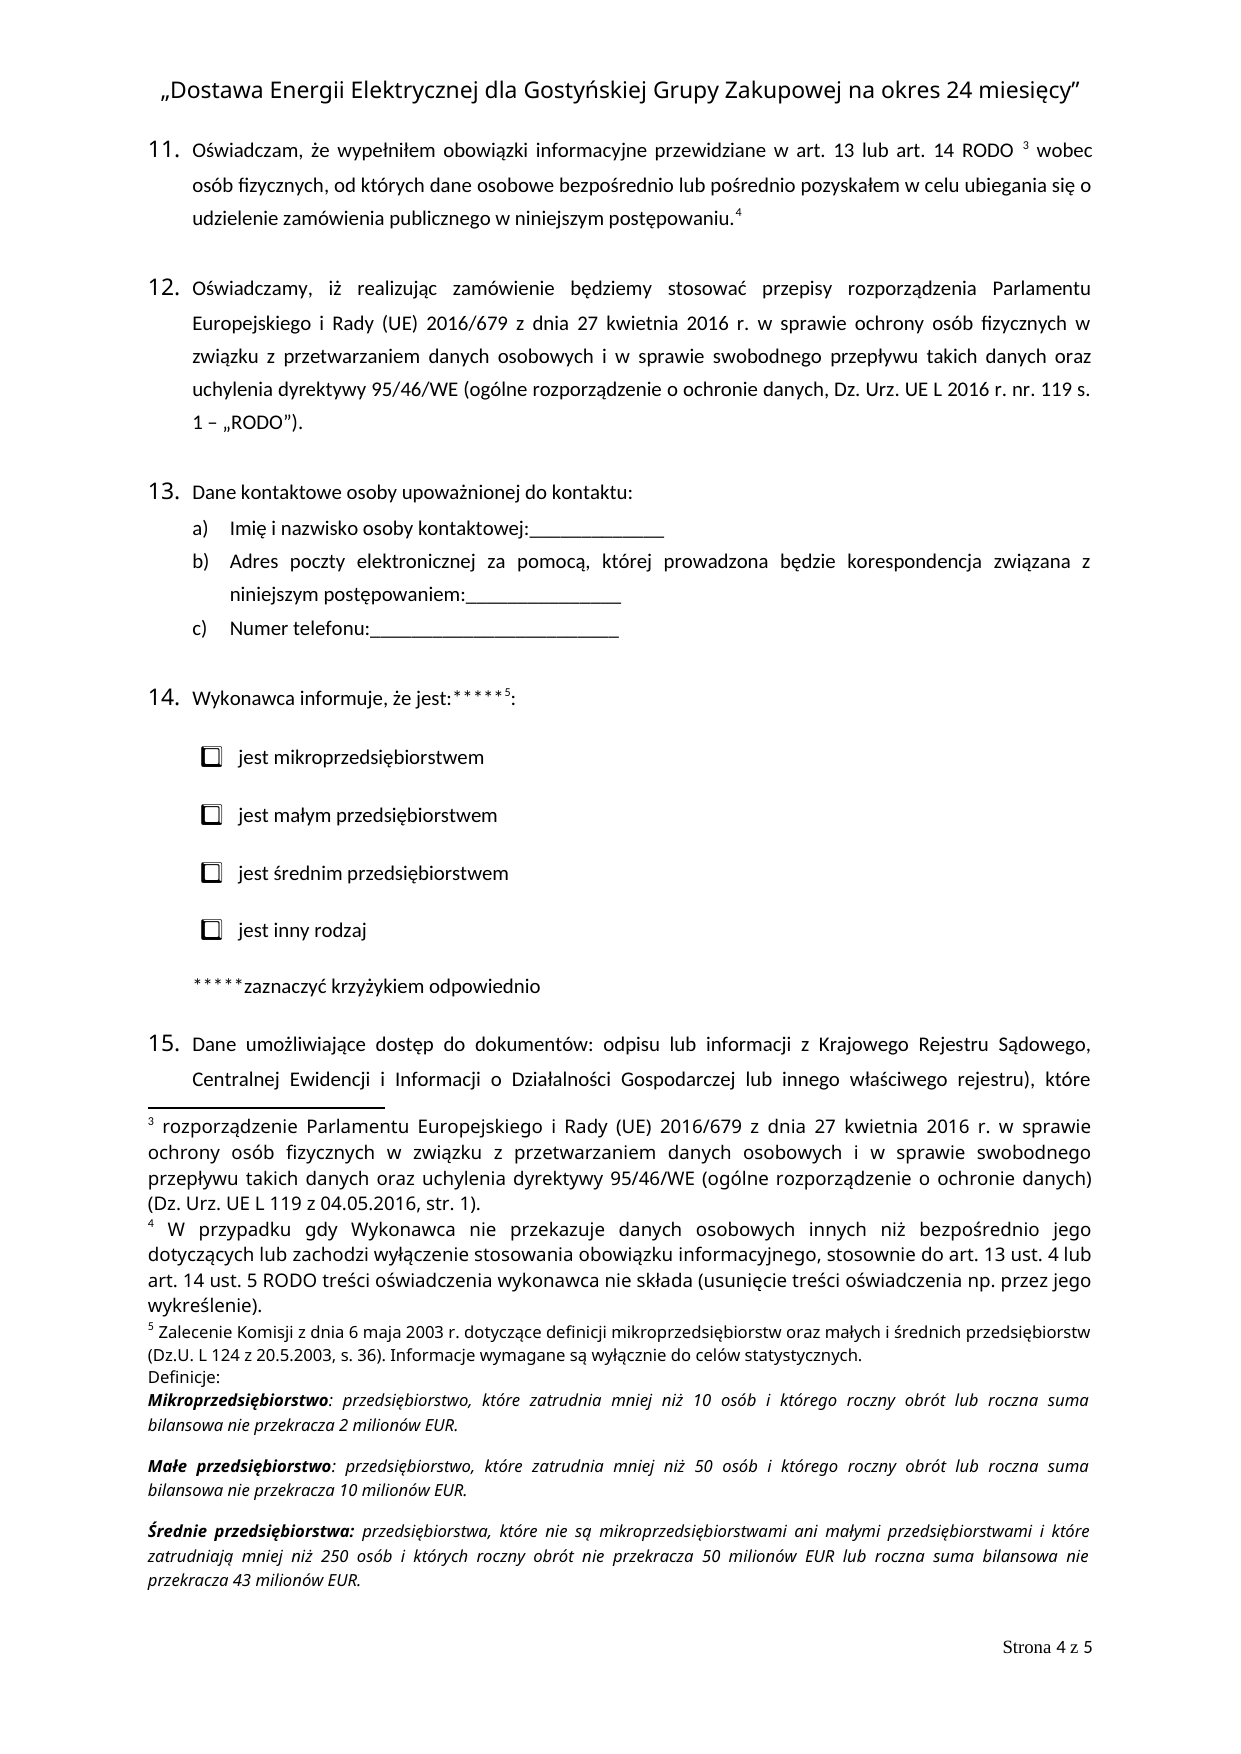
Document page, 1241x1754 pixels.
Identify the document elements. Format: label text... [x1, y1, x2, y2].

list Oświadczam, że wypełniłem obowiązki informacyjne przewidziane w art. 13 lub art. 14 RODO wobec osób fizycznych, od których dane osobowe bezpośrednio lub pośrednio pozyskałem w celu ubiegania się o udzielenie zamówienia publicznego w niniejszym postępowaniu. [148, 133, 1092, 230]
text ⃣ jest mikroprzedsiębiorstwem [177, 742, 1092, 771]
list Imię i nazwisko osoby kontaktowej:_____________ [192, 516, 1092, 541]
list Numer telefonu:________________________ [192, 615, 1092, 640]
list Dane umożliwiające dostęp do dokumentów: odpisu lub informacji z Krajowego Rejestru Sądowego, Centralnej Ewidencji i Informacji o Działalności Gospodarczej lub innego właściwego rejestru), które zamawiający może pozyskać za pomocą bezpłatnych i ogólnodostępnych baz danych: _________________________________ [148, 1027, 1092, 1091]
text ⃣ jest małym przedsiębiorstwem [177, 800, 1092, 828]
list Wykonawca informuje, że jest:*****: [148, 681, 1092, 712]
text ⃣ jest średnim przedsiębiorstwem [177, 858, 1092, 886]
list Dane kontaktowe osoby upoważnionej do kontaktu: [148, 475, 1092, 506]
text *****zaznaczyć krzyżykiem odpowiednio [192, 973, 1092, 998]
list Adres poczty elektronicznej za pomocą, której prowadzona będzie korespondencja związana z niniejszym postępowaniem:_______________ [192, 549, 1092, 607]
list Oświadczamy, iż realizując zamówienie będziemy stosować przepisy rozporządzenia Parlamentu Europejskiego i Rady (UE) 2016/679 z dnia 27 kwietnia 2016 r. w sprawie ochrony osób fizycznych w związku z przetwarzaniem danych osobowych i w sprawie swobodnego przepływu takich danych oraz uchylenia dyrektywy 95/46/WE (ogólne rozporządzenie o ochronie danych, Dz. Urz. UE L 2016 r. nr. 119 s. 1 – „RODO”). [148, 271, 1092, 434]
text ⃣ jest inny rodzaj [177, 915, 1092, 944]
